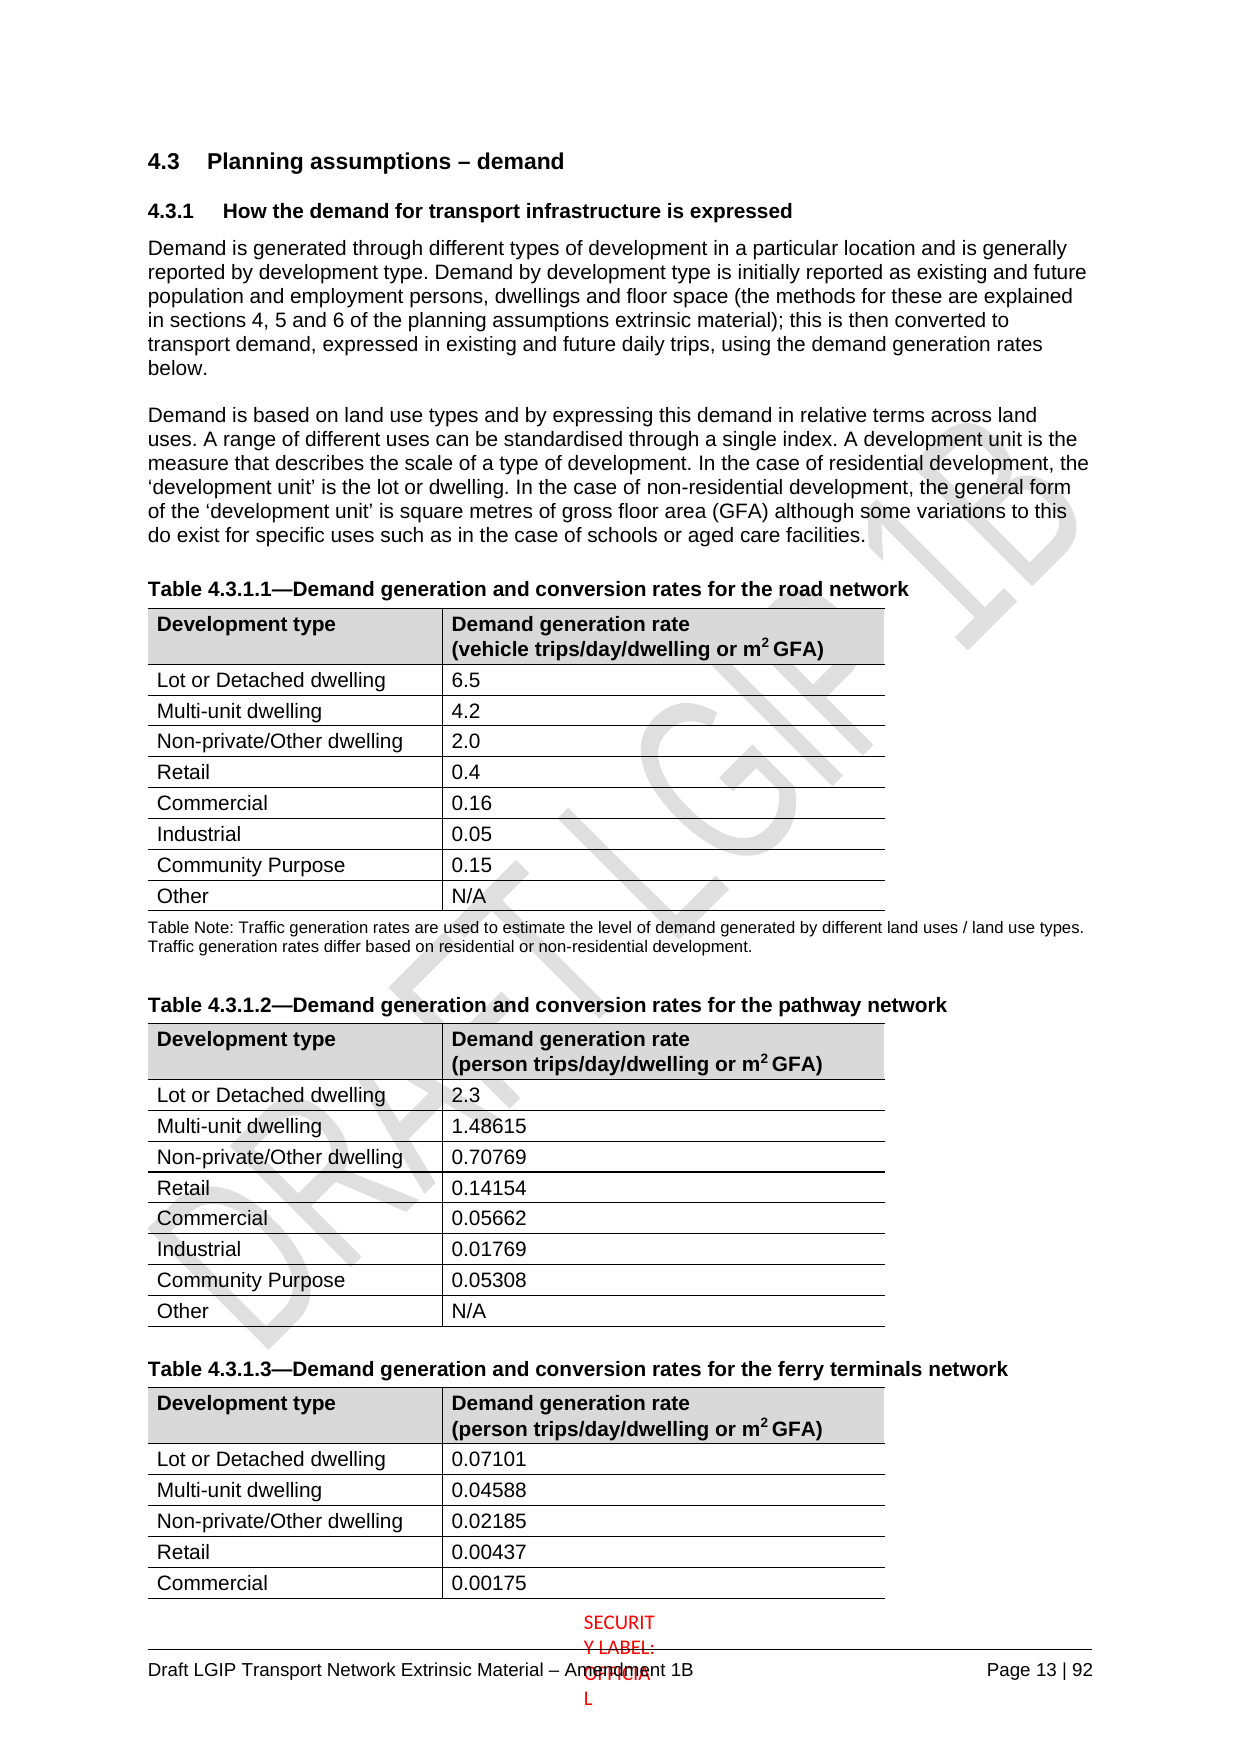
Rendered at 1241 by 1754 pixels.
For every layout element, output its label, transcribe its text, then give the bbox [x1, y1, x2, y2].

table_cell 0.05 [443, 819, 884, 849]
table_header Development type [148, 1388, 442, 1443]
table_cell Non-private/Other dwelling [148, 1142, 442, 1171]
text Table Note: Traffic generation rates are used to estimate the level of demand generated by different land uses / land use types. Traffic generation rates differ based on residential or non-residential development. [148, 918, 1092, 956]
table_cell Commercial [148, 1568, 442, 1597]
table_cell Industrial [148, 1234, 442, 1264]
table_cell Commercial [148, 1203, 442, 1233]
text Table 4.3.1.2—Demand generation and conversion rates for the pathway network [148, 992, 1092, 1016]
table_cell 1.48615 [443, 1111, 884, 1141]
table_cell Retail [148, 1537, 442, 1567]
table_cell 0.05662 [443, 1203, 884, 1233]
table_cell 0.15 [443, 850, 884, 879]
table_cell Other [148, 881, 442, 910]
table_cell 2.0 [443, 726, 884, 756]
table_cell Lot or Detached dwelling [148, 1444, 442, 1474]
table_cell 0.02185 [443, 1506, 884, 1536]
table_cell Lot or Detached dwelling [148, 665, 442, 694]
table_cell 0.00437 [443, 1537, 884, 1567]
table_cell Multi-unit dwelling [148, 1475, 442, 1505]
table_cell 0.07101 [443, 1444, 884, 1474]
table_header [443, 1388, 884, 1443]
table_cell Multi-unit dwelling [148, 696, 442, 725]
table_cell Multi-unit dwelling [148, 1111, 442, 1141]
table_cell 0.16 [443, 788, 884, 818]
table_cell 0.70769 [443, 1142, 884, 1171]
table_cell Lot or Detached dwelling [148, 1080, 442, 1110]
table_cell Retail [148, 757, 442, 787]
table_cell Other [148, 1296, 442, 1326]
subtitle Planning assumptions – demand [148, 148, 1092, 174]
table_cell N/A [443, 881, 884, 910]
table_cell 0.04588 [443, 1475, 884, 1505]
subtitle How the demand for transport infrastructure is expressed [148, 199, 1092, 223]
table_cell 0.4 [443, 757, 884, 787]
table_cell Non-private/Other dwelling [148, 726, 442, 756]
table_cell 0.00175 [443, 1568, 884, 1597]
table_cell Commercial [148, 788, 442, 818]
text Table 4.3.1.3—Demand generation and conversion rates for the ferry terminals network [148, 1357, 1092, 1381]
table_cell Non-private/Other dwelling [148, 1506, 442, 1536]
table_cell Community Purpose [148, 850, 442, 879]
table_header Demand generation rate (person trips/day/dwelling or m2 GFA) [443, 1024, 884, 1079]
text Table 4.3.1.1—Demand generation and conversion rates for the road network [148, 577, 1092, 601]
table_cell 6.5 [443, 665, 884, 694]
table_cell 4.2 [443, 696, 884, 725]
table_cell 2.3 [443, 1080, 884, 1110]
table_header Demand generation rate (vehicle trips/day/dwelling or m2 GFA) [443, 609, 884, 664]
text Demand is generated through different types of development in a particular location and is generally reported by development type. Demand by development type is initially reported as existing and future population and employment persons, dwellings and floor space (the methods for these are explained in sections 4, 5 and 6 of the planning assumptions extrinsic material); this is then converted to transport demand, expressed in existing and future daily trips, using the demand generation rates below. [148, 236, 1092, 379]
table_cell 0.01769 [443, 1234, 884, 1264]
table_cell 0.14154 [443, 1173, 884, 1202]
table_cell Industrial [148, 819, 442, 849]
table_cell Community Purpose [148, 1265, 442, 1295]
table_cell 0.05308 [443, 1265, 884, 1295]
table_header Development type [148, 1024, 442, 1079]
table_header Development type [148, 609, 442, 664]
text Demand is based on land use types and by expressing this demand in relative terms across land uses. A range of different uses can be standardised through a single index. A development unit is the measure that describes the scale of a type of development. In the case of residential development, the ‘development unit’ is the lot or dwelling. In the case of non-residential development, the general form of the ‘development unit’ is square metres of gross floor area (GFA) although some variations to this do exist for specific uses such as in the case of schools or aged care facilities. [148, 403, 1092, 547]
table_cell N/A [443, 1296, 884, 1326]
table_cell Retail [148, 1173, 442, 1202]
